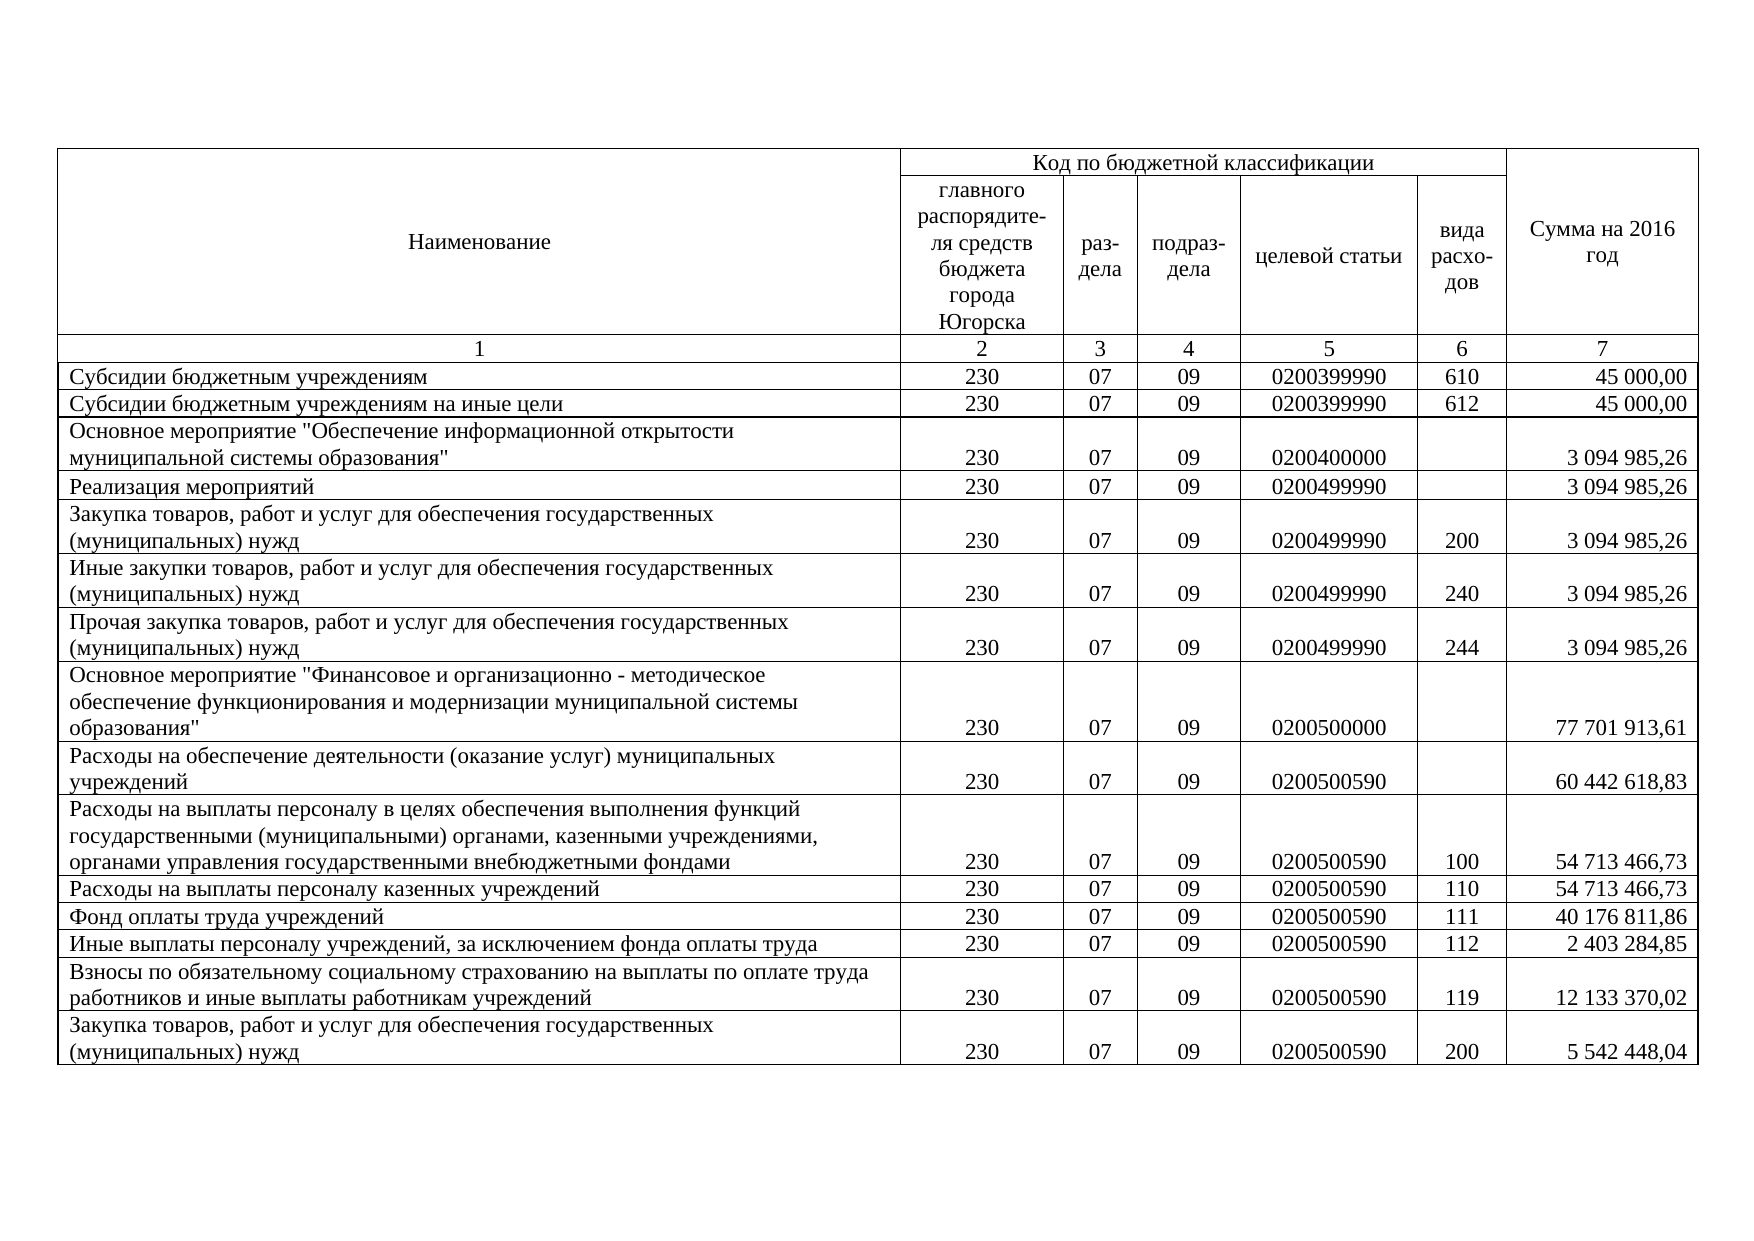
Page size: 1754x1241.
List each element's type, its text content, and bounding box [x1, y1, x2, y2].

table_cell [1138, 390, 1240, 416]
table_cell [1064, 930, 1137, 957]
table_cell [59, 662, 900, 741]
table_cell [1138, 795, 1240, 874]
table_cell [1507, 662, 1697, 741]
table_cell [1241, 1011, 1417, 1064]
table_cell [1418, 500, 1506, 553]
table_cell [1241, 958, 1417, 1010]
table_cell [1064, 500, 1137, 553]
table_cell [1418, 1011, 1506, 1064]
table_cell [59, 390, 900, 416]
table_cell подраз-дела [1138, 176, 1240, 334]
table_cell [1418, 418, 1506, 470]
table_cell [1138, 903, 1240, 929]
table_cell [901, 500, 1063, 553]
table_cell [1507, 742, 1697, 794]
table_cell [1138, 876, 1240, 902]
table_cell вида расхо-дов [1418, 176, 1506, 334]
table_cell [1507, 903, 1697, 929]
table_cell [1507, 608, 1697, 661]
table_cell 1 [58, 335, 900, 362]
table_cell 2 [901, 335, 1063, 362]
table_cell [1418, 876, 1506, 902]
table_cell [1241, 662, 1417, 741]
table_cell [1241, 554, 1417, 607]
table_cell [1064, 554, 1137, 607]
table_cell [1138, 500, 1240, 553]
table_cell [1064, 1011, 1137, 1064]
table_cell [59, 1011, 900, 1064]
table_cell главного распорядите-ля средств бюджета города Югорска [901, 176, 1063, 334]
table_header Наименование [58, 149, 900, 334]
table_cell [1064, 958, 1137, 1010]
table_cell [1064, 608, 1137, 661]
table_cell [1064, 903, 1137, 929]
table_cell 4 [1138, 335, 1240, 362]
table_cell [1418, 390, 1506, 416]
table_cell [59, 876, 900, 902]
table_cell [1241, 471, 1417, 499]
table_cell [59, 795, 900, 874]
table_cell 7 [1507, 335, 1698, 362]
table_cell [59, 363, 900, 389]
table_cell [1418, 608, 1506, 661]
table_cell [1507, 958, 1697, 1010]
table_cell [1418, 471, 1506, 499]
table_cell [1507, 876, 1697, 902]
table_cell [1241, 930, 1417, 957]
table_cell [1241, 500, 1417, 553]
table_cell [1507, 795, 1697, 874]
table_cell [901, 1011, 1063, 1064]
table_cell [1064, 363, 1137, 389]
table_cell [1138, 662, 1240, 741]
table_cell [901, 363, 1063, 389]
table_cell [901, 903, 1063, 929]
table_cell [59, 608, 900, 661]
table_header Код по бюджетной классификации [901, 149, 1506, 175]
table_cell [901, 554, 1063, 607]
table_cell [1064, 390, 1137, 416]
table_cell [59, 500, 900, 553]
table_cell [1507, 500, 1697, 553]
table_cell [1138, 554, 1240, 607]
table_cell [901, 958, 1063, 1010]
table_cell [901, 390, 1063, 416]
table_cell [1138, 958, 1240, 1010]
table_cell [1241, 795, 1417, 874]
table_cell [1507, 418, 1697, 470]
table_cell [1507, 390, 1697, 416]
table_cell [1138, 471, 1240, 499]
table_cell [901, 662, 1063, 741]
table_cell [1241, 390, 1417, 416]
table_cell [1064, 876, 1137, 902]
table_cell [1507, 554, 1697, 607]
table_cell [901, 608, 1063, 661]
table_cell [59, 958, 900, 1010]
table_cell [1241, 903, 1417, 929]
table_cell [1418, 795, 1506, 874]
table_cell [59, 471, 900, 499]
table_cell раз-дела [1064, 176, 1137, 334]
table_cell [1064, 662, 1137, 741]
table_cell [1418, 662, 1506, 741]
table_cell 3 [1064, 335, 1137, 362]
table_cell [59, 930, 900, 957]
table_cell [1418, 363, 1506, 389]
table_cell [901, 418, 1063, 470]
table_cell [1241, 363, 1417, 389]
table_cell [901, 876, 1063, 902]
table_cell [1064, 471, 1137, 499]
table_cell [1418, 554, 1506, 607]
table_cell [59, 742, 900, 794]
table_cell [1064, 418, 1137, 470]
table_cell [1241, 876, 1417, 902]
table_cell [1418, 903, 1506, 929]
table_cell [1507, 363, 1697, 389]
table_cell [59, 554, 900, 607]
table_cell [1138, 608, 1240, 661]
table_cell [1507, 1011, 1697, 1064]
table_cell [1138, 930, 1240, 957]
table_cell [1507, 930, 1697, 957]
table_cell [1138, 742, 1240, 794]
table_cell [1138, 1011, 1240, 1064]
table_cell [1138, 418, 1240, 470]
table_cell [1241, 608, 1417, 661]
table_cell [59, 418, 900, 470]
table_cell целевой статьи [1241, 176, 1417, 334]
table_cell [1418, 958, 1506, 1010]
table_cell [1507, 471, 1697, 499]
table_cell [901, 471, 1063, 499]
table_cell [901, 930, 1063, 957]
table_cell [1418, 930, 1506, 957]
table_header Сумма на 2016 год [1507, 149, 1698, 334]
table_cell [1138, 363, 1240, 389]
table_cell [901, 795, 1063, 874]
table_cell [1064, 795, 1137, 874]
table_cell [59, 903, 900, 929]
table_cell 5 [1241, 335, 1417, 362]
table_cell 6 [1418, 335, 1506, 362]
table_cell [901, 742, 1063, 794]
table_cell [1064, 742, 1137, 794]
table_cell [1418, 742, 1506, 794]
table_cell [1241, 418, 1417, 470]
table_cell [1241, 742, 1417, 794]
